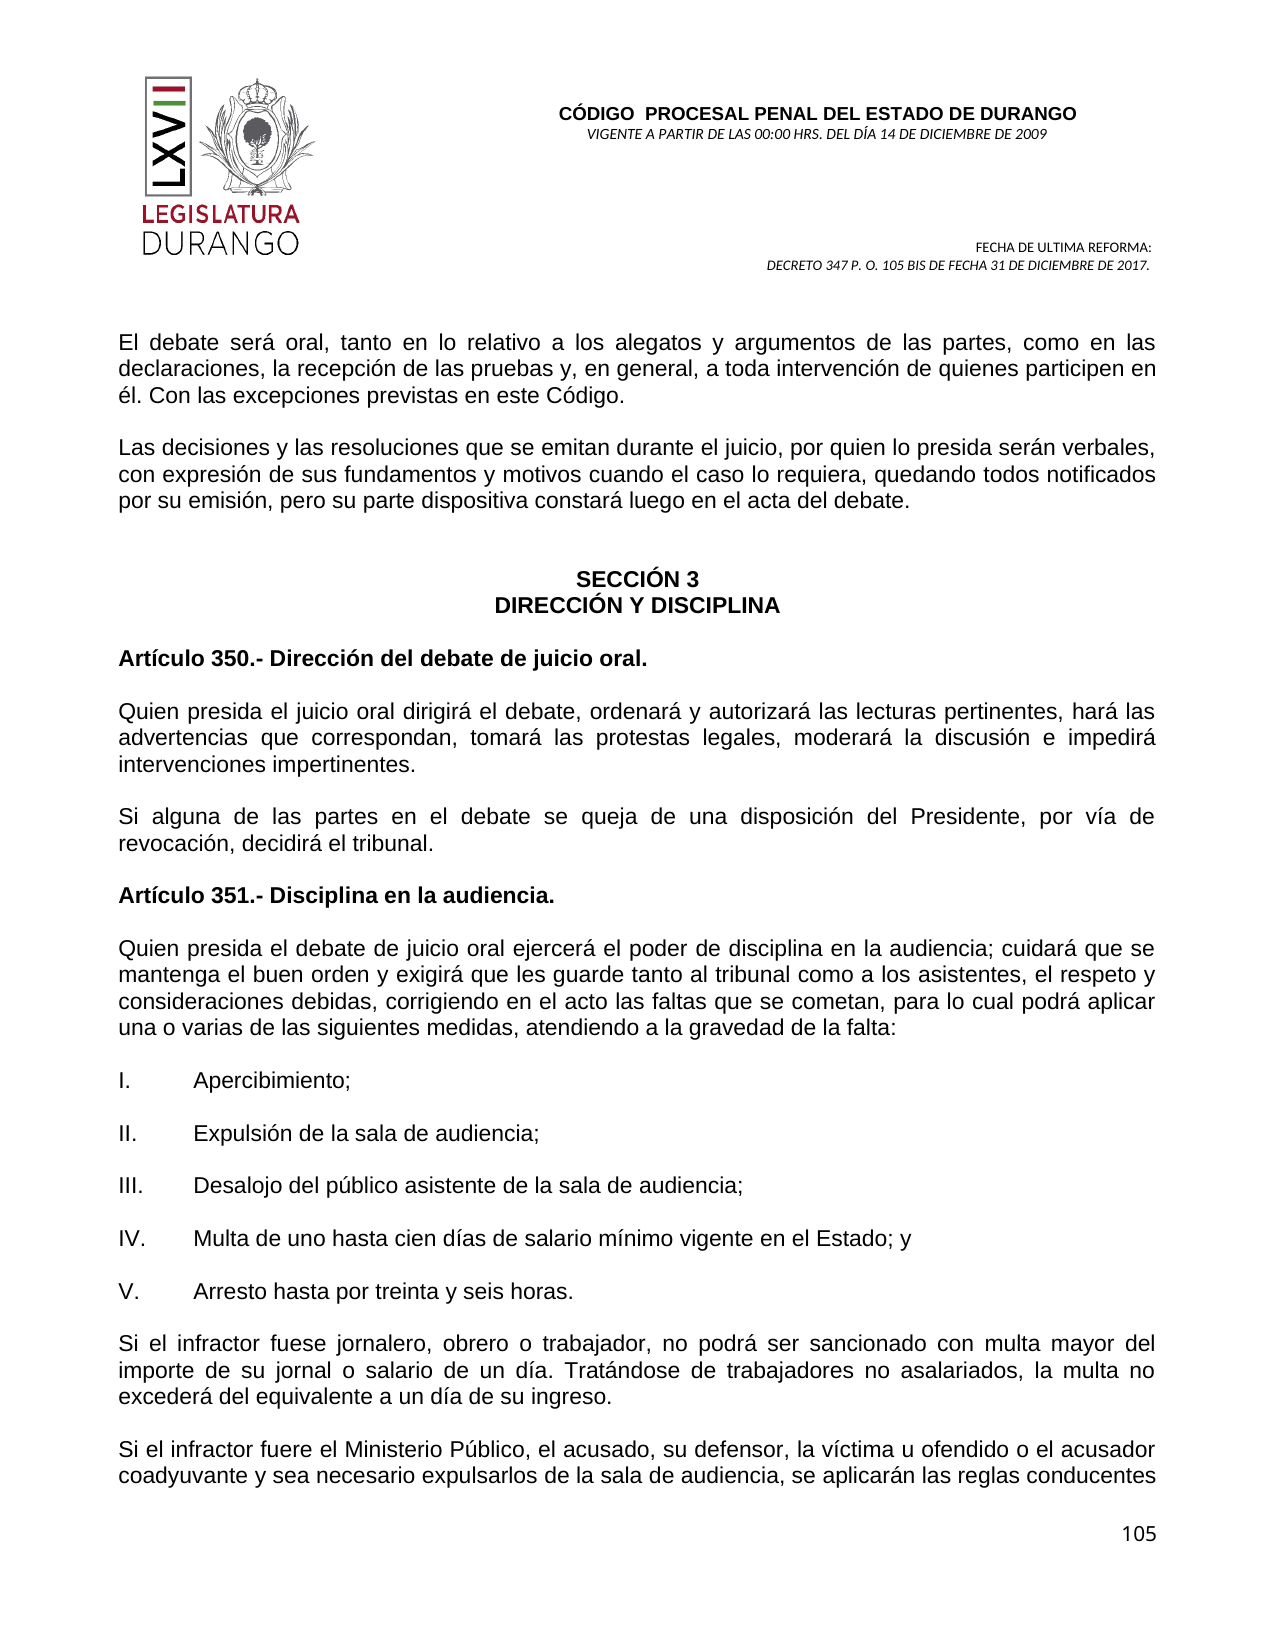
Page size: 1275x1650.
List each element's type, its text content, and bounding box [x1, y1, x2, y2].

list Expulsión de la sala de audiencia; [118, 1119, 1157, 1146]
text Quien presida el juicio oral dirigirá el debate, ordenará y autorizará las lecturas pertinentes, hará las advertencias que correspondan, tomará las protestas legales, moderará la discusión e impedirá intervenciones impertinentes. [118, 698, 1157, 777]
text El debate será oral, tanto en lo relativo a los alegatos y argumentos de las partes, como en las declaraciones, la recepción de las pruebas y, en general, a toda intervención de quienes participen en él. Con las excepciones previstas en este Código. [118, 329, 1157, 408]
list Arresto hasta por treinta y seis horas. [118, 1278, 1157, 1304]
subtitle DIRECCIÓN Y DISCIPLINA [118, 592, 1157, 619]
list Desalojo del público asistente de la sala de audiencia; [118, 1172, 1157, 1199]
list Apercibimiento; [118, 1067, 1157, 1093]
text Las decisiones y las resoluciones que se emitan durante el juicio, por quien lo presida serán verbales, con expresión de sus fundamentos y motivos cuando el caso lo requiera, quedando todos notificados por su emisión, pero su parte dispositiva constará luego en el acta del debate. [118, 434, 1157, 513]
text Artículo 350.- Dirección del debate de juicio oral. [118, 645, 1157, 672]
text Artículo 351.- Disciplina en la audiencia. [118, 882, 1157, 909]
subtitle SECCIÓN 3 [118, 566, 1157, 592]
picture [140, 73, 318, 258]
text Si el infractor fuese jornalero, obrero o trabajador, no podrá ser sancionado con multa mayor del importe de su jornal o salario de un día. Tratándose de trabajadores no asalariados, la multa no excederá del equivalente a un día de su ingreso. [118, 1330, 1157, 1409]
text Quien presida el debate de juicio oral ejercerá el poder de disciplina en la audiencia; cuidará que se mantenga el buen orden y exigirá que les guarde tanto al tribunal como a los asistentes, el respeto y consideraciones debidas, corrigiendo en el acto las faltas que se cometan, para lo cual podrá aplicar una o varias de las siguientes medidas, atendiendo a la gravedad de la falta: [118, 935, 1157, 1041]
list Multa de uno hasta cien días de salario mínimo vigente en el Estado; y [118, 1225, 1157, 1251]
text Si alguna de las partes en el debate se queja de una disposición del Presidente, por vía de revocación, decidirá el tribunal. [118, 803, 1157, 856]
